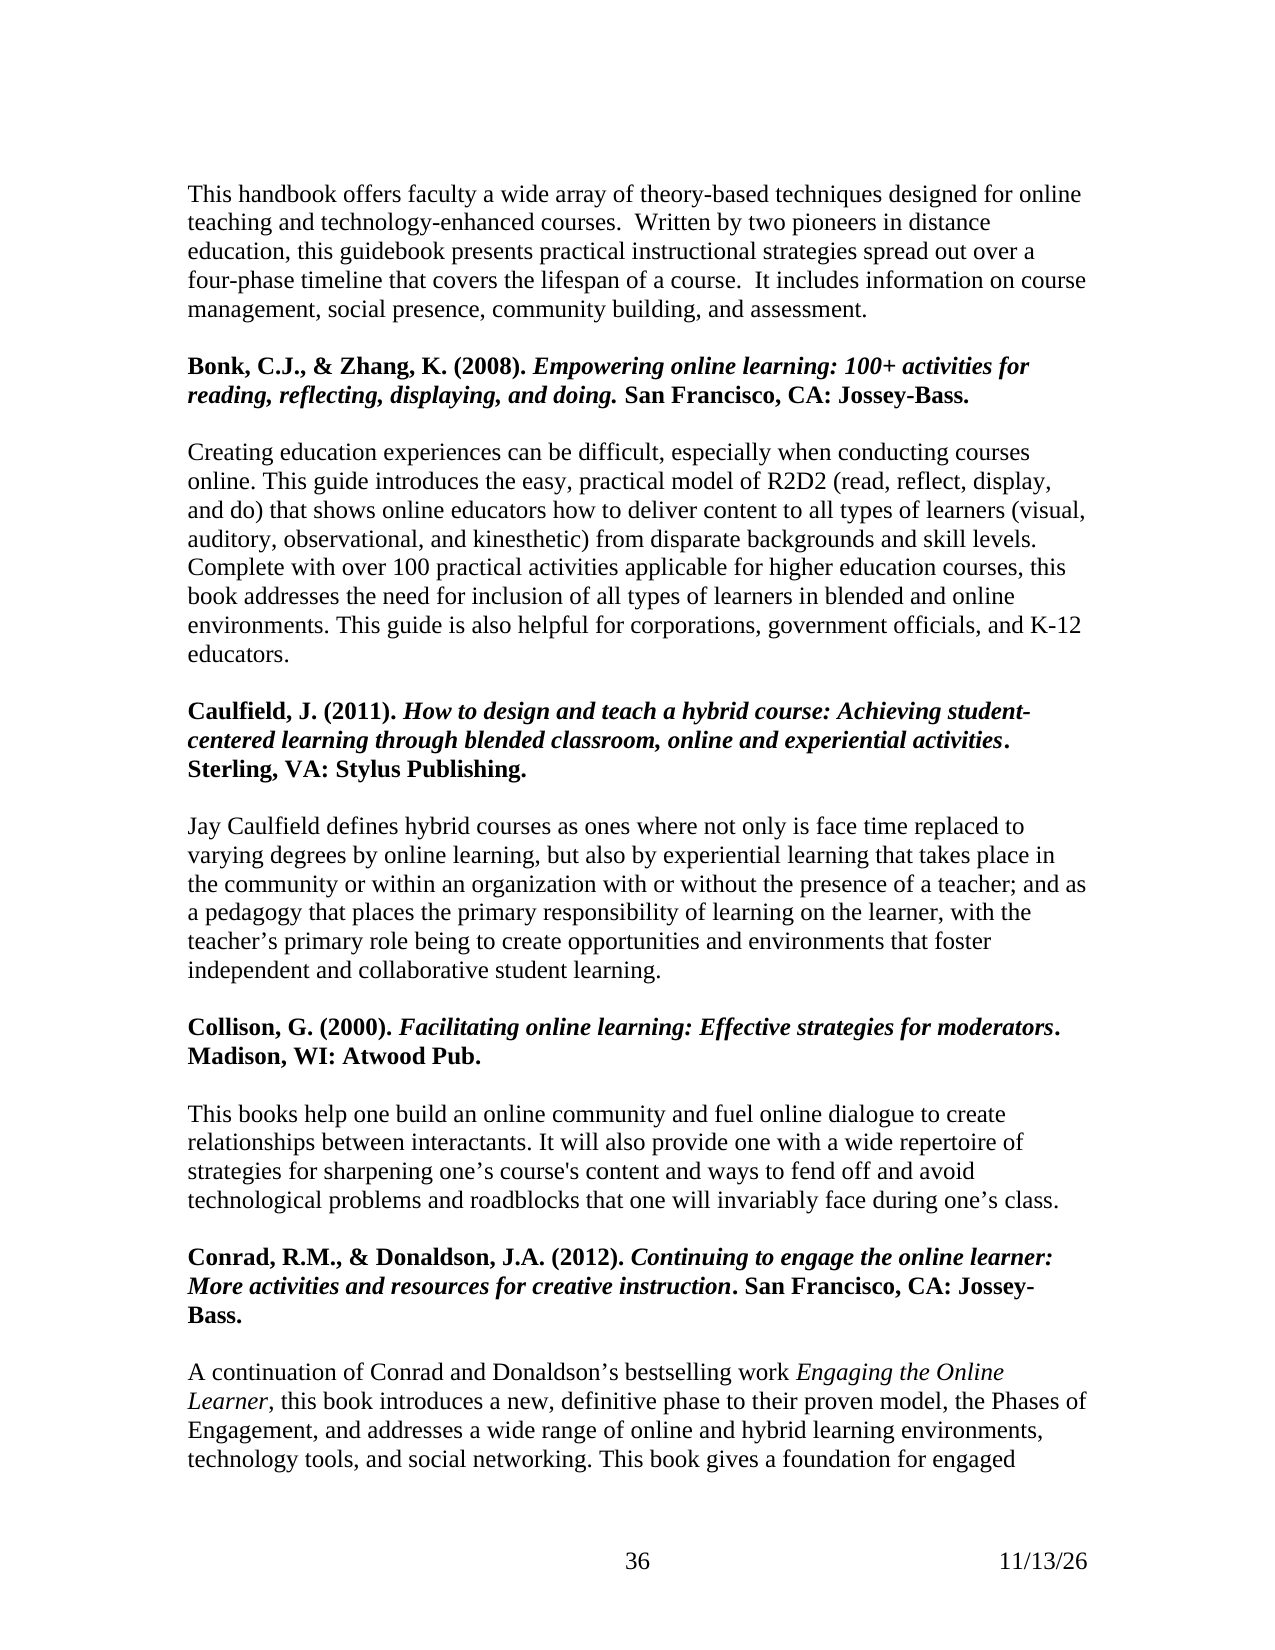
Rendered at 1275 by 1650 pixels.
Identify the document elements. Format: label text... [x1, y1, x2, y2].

text Bonk, C.J., & Zhang, K. (2008). Empowering online learning: 100+ activities for reading, reflecting, displaying, and doing. San Francisco, CA: Jossey-Bass. [187, 351, 1087, 409]
text Creating education experiences can be difficult, especially when conducting courses online. This guide introduces the easy, practical model of R2D2 (read, reflect, display, and do) that shows online educators how to deliver content to all types of learners (visual, auditory, observational, and kinesthetic) from disparate backgrounds and skill levels. Complete with over 100 practical activities applicable for higher education courses, this book addresses the need for inclusion of all types of learners in blended and online environments. This guide is also helpful for corporations, government officials, and K-12 educators. [187, 437, 1087, 667]
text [187, 1357, 1087, 1472]
text Conrad, R.M., & Donaldson, J.A. (2012). Continuing to engage the online learner: More activities and resources for creative instruction. San Francisco, CA: Jossey-Bass. [187, 1242, 1087, 1329]
text This handbook offers faculty a wide array of theory-based techniques designed for online teaching and technology-enhanced courses. Written by two pioneers in distance education, this guidebook presents practical instructional strategies spread out over a four-phase timeline that covers the lifespan of a course. It includes information on course management, social presence, community building, and assessment. [187, 179, 1087, 322]
text Collison, G. (2000). Facilitating online learning: Effective strategies for moderators. Madison, WI: Atwood Pub. [187, 1012, 1087, 1070]
text Caulfield, J. (2011). How to design and teach a hybrid course: Achieving student-centered learning through blended classroom, online and experiential activities. Sterling, VA: Stylus Publishing. [187, 696, 1087, 782]
text Jay Caulfield defines hybrid courses as ones where not only is face time replaced to varying degrees by online learning, but also by experiential learning that takes place in the community or within an organization with or without the presence of a teacher; and as a pedagogy that places the primary responsibility of learning on the learner, with the teacher’s primary role being to create opportunities and environments that foster independent and collaborative student learning. [187, 811, 1087, 984]
text This books help one build an online community and fuel online dialogue to create relationships between interactants. It will also provide one with a wide repertoire of strategies for sharpening one’s course's content and ways to fend off and avoid technological problems and roadblocks that one will invariably face during one’s class. [187, 1099, 1087, 1214]
